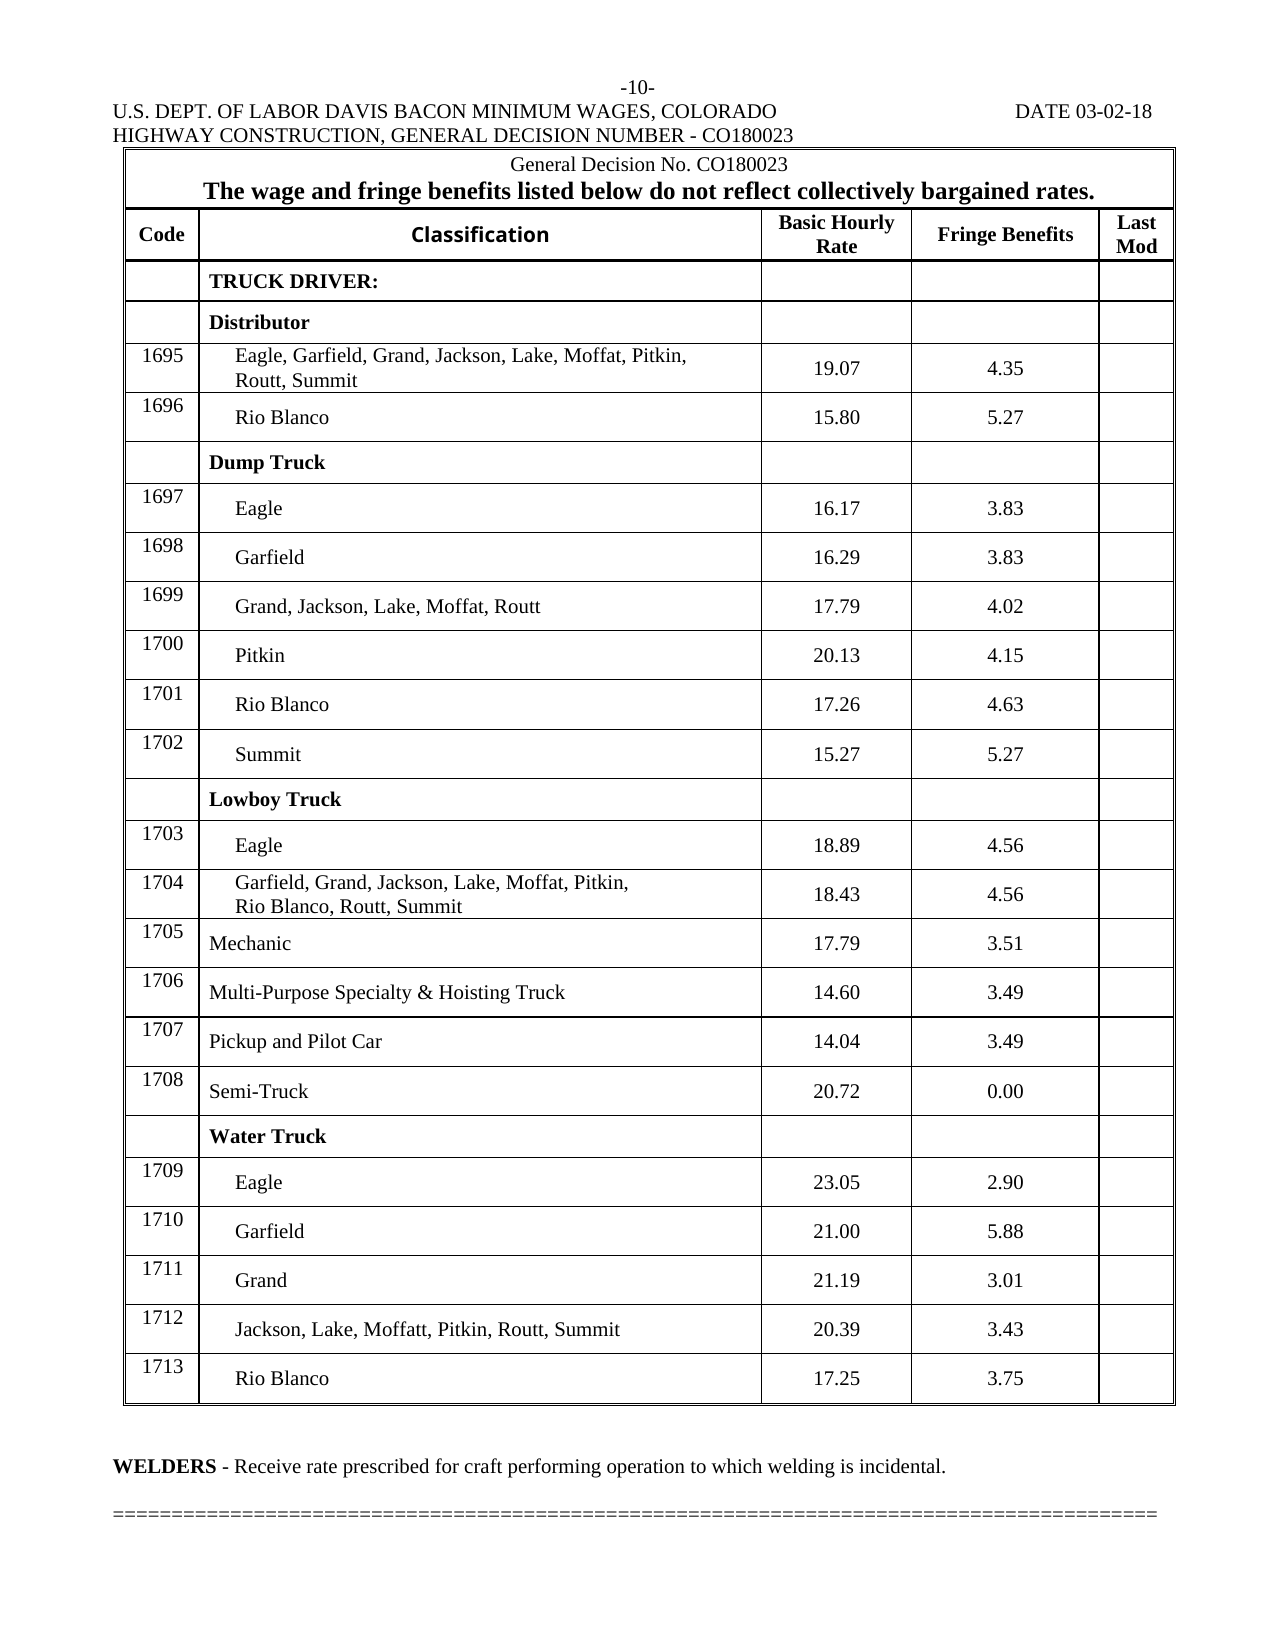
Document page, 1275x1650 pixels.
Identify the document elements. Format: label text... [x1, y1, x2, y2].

table_cell Semi-Truck [200, 1067, 761, 1115]
table_cell [126, 533, 198, 581]
table_cell [912, 302, 1098, 342]
table_cell 0.00 [912, 1067, 1098, 1115]
table_cell 3.01 [912, 1256, 1098, 1304]
table_cell 3.75 [912, 1354, 1098, 1402]
table_cell Multi-Purpose Specialty & Hoisting Truck [200, 968, 761, 1016]
table_cell Basic Hourly Rate [762, 210, 911, 258]
table_cell 3.83 [912, 484, 1098, 532]
table_cell 18.89 [762, 821, 911, 869]
table_cell 4.35 [912, 344, 1098, 392]
table_cell Dump Truck [200, 442, 761, 483]
table_cell Garfield [200, 1207, 761, 1255]
table_cell 17.25 [762, 1354, 911, 1402]
table_cell [1100, 582, 1173, 630]
table_cell [1100, 393, 1173, 441]
table_cell [1100, 484, 1173, 532]
table_cell [912, 442, 1098, 483]
table_cell [1100, 1067, 1173, 1115]
table_cell [762, 779, 911, 820]
table_cell Lowboy Truck [200, 779, 761, 820]
table_cell Pickup and Pilot Car [200, 1018, 761, 1066]
table_cell 3.49 [912, 968, 1098, 1016]
table_cell [1100, 870, 1173, 918]
table_cell [126, 1354, 198, 1402]
table_cell 21.00 [762, 1207, 911, 1255]
table_cell [126, 442, 198, 483]
table_cell [912, 1116, 1098, 1157]
table_cell Garfield, Grand, Jackson, Lake, Moffat, Pitkin, Rio Blanco, Routt, Summit [200, 870, 761, 918]
table_cell Mechanic [200, 919, 761, 967]
table_cell [126, 1256, 198, 1304]
table_cell [1100, 1354, 1173, 1402]
table_cell TRUCK DRIVER: [200, 262, 761, 300]
table_cell 3.83 [912, 533, 1098, 581]
table_cell [126, 1158, 198, 1206]
table_cell [126, 484, 198, 532]
table_cell 5.27 [912, 393, 1098, 441]
table_cell [912, 262, 1098, 300]
table_cell [762, 1116, 911, 1157]
table_cell 5.27 [912, 730, 1098, 778]
table_cell [762, 302, 911, 342]
table_cell [126, 779, 198, 820]
table_cell [1100, 302, 1173, 342]
table_cell 5.88 [912, 1207, 1098, 1255]
table_cell [126, 262, 198, 300]
table_cell [126, 680, 198, 728]
table_cell [1100, 631, 1173, 679]
table_cell 20.39 [762, 1305, 911, 1353]
table_header General Decision No. CO180023 The wage and fringe benefits listed below do not reflect collectively bargained rates. [126, 150, 1173, 207]
table_cell Rio Blanco [200, 393, 761, 441]
table_cell 15.27 [762, 730, 911, 778]
table_cell 4.56 [912, 870, 1098, 918]
table_cell 4.02 [912, 582, 1098, 630]
table_cell [1100, 1207, 1173, 1255]
table_cell 4.15 [912, 631, 1098, 679]
table_cell 17.26 [762, 680, 911, 728]
table_cell Eagle [200, 484, 761, 532]
table_cell Water Truck [200, 1116, 761, 1157]
table_cell [1100, 968, 1173, 1016]
table_cell [126, 1305, 198, 1353]
table_cell 2.90 [912, 1158, 1098, 1206]
table_cell 23.05 [762, 1158, 911, 1206]
table_cell Pitkin [200, 631, 761, 679]
table_cell 16.17 [762, 484, 911, 532]
table_cell [126, 1018, 198, 1066]
table_cell 18.43 [762, 870, 911, 918]
table_cell [762, 262, 911, 300]
table_cell Rio Blanco [200, 1354, 761, 1402]
table_cell [126, 393, 198, 441]
table_cell Garfield [200, 533, 761, 581]
table_cell [126, 730, 198, 778]
table_cell [126, 821, 198, 869]
table_cell 17.79 [762, 919, 911, 967]
table_cell 21.19 [762, 1256, 911, 1304]
table_cell [126, 1207, 198, 1255]
table_cell [126, 631, 198, 679]
table_cell Distributor [200, 302, 761, 342]
table_cell [1100, 1018, 1173, 1066]
table_cell [126, 870, 198, 918]
table_cell 3.49 [912, 1018, 1098, 1066]
table_cell 16.29 [762, 533, 911, 581]
table_cell [1100, 821, 1173, 869]
table_cell 14.04 [762, 1018, 911, 1066]
table_cell Jackson, Lake, Moffatt, Pitkin, Routt, Summit [200, 1305, 761, 1353]
table_cell 17.79 [762, 582, 911, 630]
table_cell [1100, 779, 1173, 820]
table_cell 14.60 [762, 968, 911, 1016]
table_cell 3.43 [912, 1305, 1098, 1353]
table_cell [1100, 262, 1173, 300]
table_cell [1100, 533, 1173, 581]
table_cell [1100, 680, 1173, 728]
table_cell Code [126, 210, 198, 258]
table_cell [1100, 344, 1173, 392]
table_cell [1100, 1305, 1173, 1353]
table_cell [1100, 919, 1173, 967]
table_cell 4.56 [912, 821, 1098, 869]
table_cell [912, 779, 1098, 820]
table_cell [762, 442, 911, 483]
table_cell [126, 1067, 198, 1115]
table_cell [126, 582, 198, 630]
table_cell Summit [200, 730, 761, 778]
table_cell 15.80 [762, 393, 911, 441]
table_cell 19.07 [762, 344, 911, 392]
table_cell [1100, 1158, 1173, 1206]
table_cell Classification [200, 210, 761, 258]
table_cell [126, 968, 198, 1016]
table_cell [126, 1116, 198, 1157]
table_cell Grand [200, 1256, 761, 1304]
table_cell 20.72 [762, 1067, 911, 1115]
table_cell 4.63 [912, 680, 1098, 728]
table_cell 20.13 [762, 631, 911, 679]
table_cell 3.51 [912, 919, 1098, 967]
table_cell [126, 302, 198, 342]
table_cell Rio Blanco [200, 680, 761, 728]
table_cell [1100, 1256, 1173, 1304]
table_cell Eagle [200, 821, 761, 869]
table_cell Grand, Jackson, Lake, Moffat, Routt [200, 582, 761, 630]
table_cell [126, 344, 198, 392]
table_cell Fringe Benefits [912, 210, 1098, 258]
table_cell [1100, 1116, 1173, 1157]
table_cell Eagle, Garfield, Grand, Jackson, Lake, Moffat, Pitkin, Routt, Summit [200, 344, 761, 392]
table_cell Last Mod [1100, 210, 1173, 258]
table_cell [126, 919, 198, 967]
table_cell [1100, 730, 1173, 778]
table_cell [1100, 442, 1173, 483]
text ========================================================================================= [112, 1502, 1162, 1526]
table_cell Eagle [200, 1158, 761, 1206]
text WELDERS - Receive rate prescribed for craft performing operation to which welding is incidental. [112, 1454, 1162, 1478]
